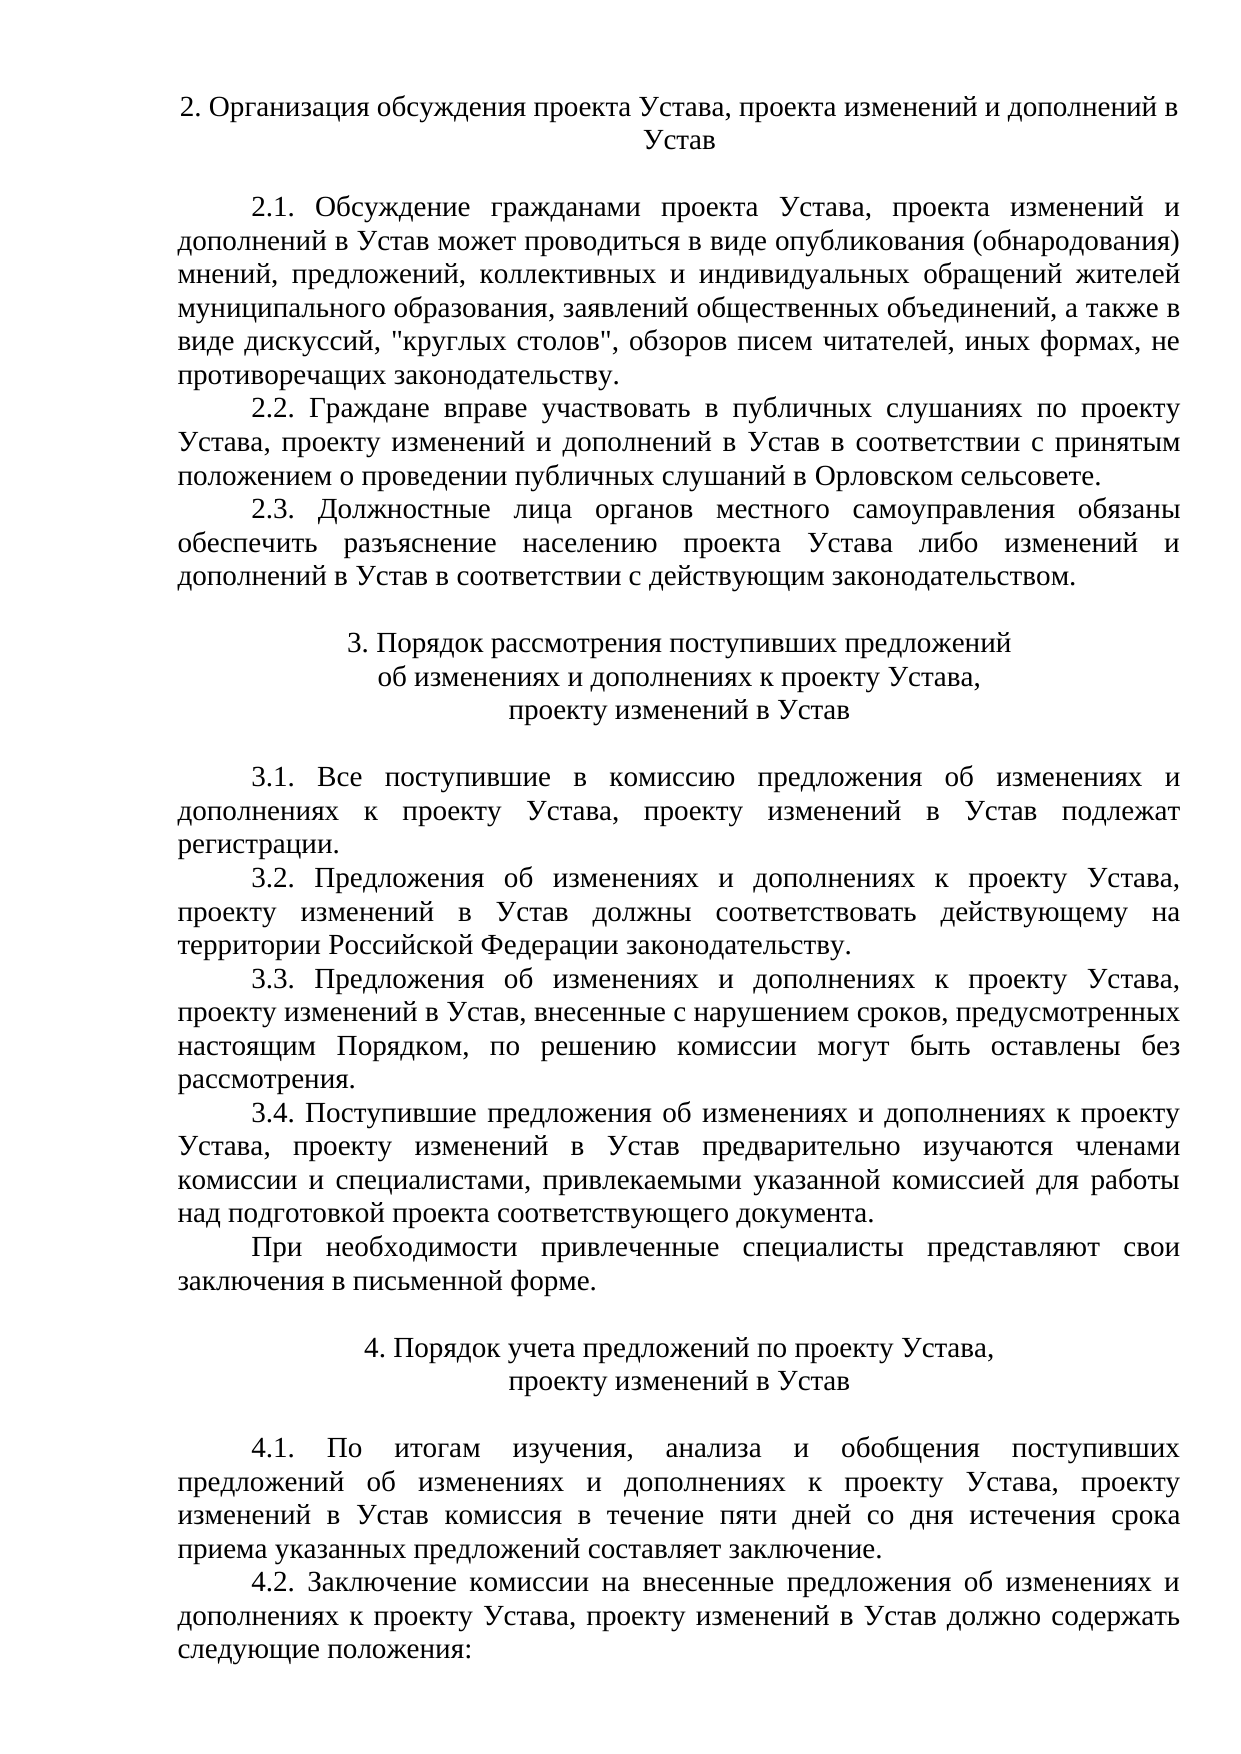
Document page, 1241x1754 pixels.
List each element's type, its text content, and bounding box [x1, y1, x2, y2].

text 4.1. По итогам изучения, анализа и обобщения поступивших предложений об изменениях и дополнениях к проекту Устава, проекту изменений в Устав комиссия в течение пяти дней со дня истечения срока приема указанных предложений составляет заключение. [177, 1430, 1181, 1564]
text проекту изменений в Устав [177, 692, 1181, 726]
text 2.1. Обсуждение гражданами проекта Устава, проекта изменений и дополнений в Устав может проводиться в виде опубликования (обнародования) мнений, предложений, коллективных и индивидуальных обращений жителей муниципального образования, заявлений общественных объединений, а также в виде дискуссий, "круглых столов", обзоров писем читателей, иных формах, не противоречащих законодательству. [177, 189, 1181, 391]
text 3.4. Поступившие предложения об изменениях и дополнениях к проекту Устава, проекту изменений в Устав предварительно изучаются членами комиссии и специалистами, привлекаемыми указанной комиссией для работы над подготовкой проекта соответствующего документа. [177, 1095, 1181, 1229]
text 3.2. Предложения об изменениях и дополнениях к проекту Устава, проекту изменений в Устав должны соответствовать действующему на территории Российской Федерации законодательству. [177, 860, 1181, 961]
text 2.3. Должностные лица органов местного самоуправления обязаны обеспечить разъяснение населению проекта Устава либо изменений и дополнений в Устав в соответствии с действующим законодательством. [177, 491, 1181, 592]
text 4.2. Заключение комиссии на внесенные предложения об изменениях и дополнениях к проекту Устава, проекту изменений в Устав должно содержать следующие положения: [177, 1564, 1181, 1665]
text 3.1. Все поступившие в комиссию предложения об изменениях и дополнениях к проекту Устава, проекту изменений в Устав подлежат регистрации. [177, 759, 1181, 860]
text 3.3. Предложения об изменениях и дополнениях к проекту Устава, проекту изменений в Устав, внесенные с нарушением сроков, предусмотренных настоящим Порядком, по решению комиссии могут быть оставлены без рассмотрения. [177, 961, 1181, 1095]
text При необходимости привлеченные специалисты представляют свои заключения в письменной форме. [177, 1229, 1181, 1296]
text 2. Организация обсуждения проекта Устава, проекта изменений и дополнений в Устав [177, 89, 1181, 156]
text 2.2. Граждане вправе участвовать в публичных слушаниях по проекту Устава, проекту изменений и дополнений в Устав в соответствии с принятым положением о проведении публичных слушаний в Орловском сельсовете. [177, 391, 1181, 491]
text 3. Порядок рассмотрения поступивших предложений [177, 625, 1181, 659]
text проекту изменений в Устав [177, 1363, 1181, 1397]
text об изменениях и дополнениях к проекту Устава, [177, 659, 1181, 692]
text 4. Порядок учета предложений по проекту Устава, [177, 1330, 1181, 1363]
